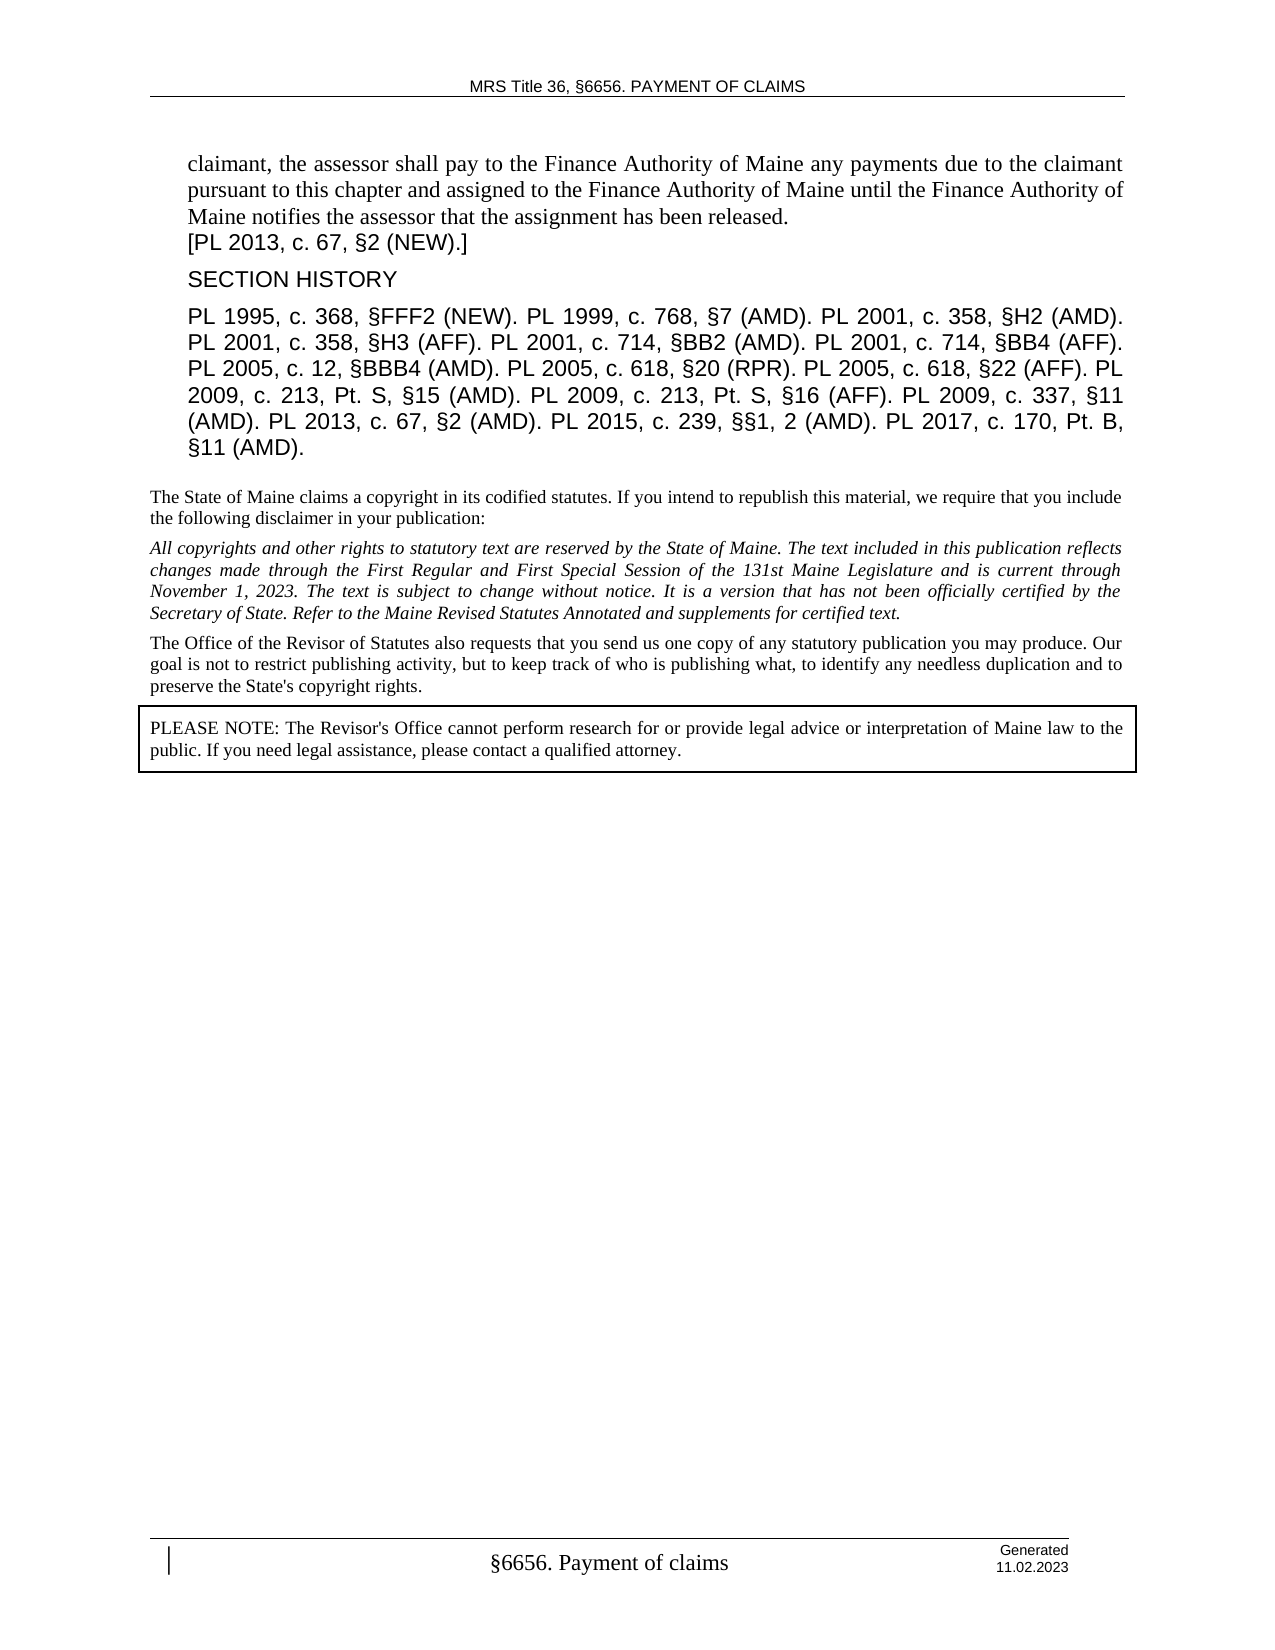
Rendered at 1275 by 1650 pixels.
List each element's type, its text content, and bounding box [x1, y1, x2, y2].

text [PL 2013, c. 67, §2 (NEW).] [187, 229, 1125, 255]
text The State of Maine claims a copyright in its codified statutes. If you intend to republish this material, we require that you include the following disclaimer in your publication: [150, 486, 1125, 529]
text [187, 150, 1125, 229]
text All copyrights and other rights to statutory text are reserved by the State of Maine. The text included in this publication reflects changes made through the First Regular and First Special Session of the 131st Maine Legislature and is current through November 1, 2023 . The text is subject to change without notice. It is a version that has not been officially certified by the Secretary of State. Refer to the Maine Revised Statutes Annotated and supplements for certified text. [150, 537, 1125, 623]
text SECTION HISTORY [187, 266, 1125, 292]
text The Office of the Revisor of Statutes also requests that you send us one copy of any statutory publication you may produce. Our goal is not to restrict publishing activity, but to keep track of who is publishing what, to identify any needless duplication and to preserve the State's copyright rights. [150, 632, 1125, 696]
text PLEASE NOTE: The Revisor's Office cannot perform research for or provide legal advice or interpretation of Maine law to the public. If you need legal assistance, please contact a qualified attorney. [140, 707, 1135, 771]
text PL 1995, c. 368, §FFF2 (NEW). PL 1999, c. 768, §7 (AMD). PL 2001, c. 358, §H2 (AMD). PL 2001, c. 358, §H3 (AFF). PL 2001, c. 714, §BB2 (AMD). PL 2001, c. 714, §BB4 (AFF). PL 2005, c. 12, §BBB4 (AMD). PL 2005, c. 618, §20 (RPR). PL 2005, c. 618, §22 (AFF). PL 2009, c. 213, Pt. S, §15 (AMD). PL 2009, c. 213, Pt. S, §16 (AFF). PL 2009, c. 337, §11 (AMD). PL 2013, c. 67, §2 (AMD). PL 2015, c. 239, §§1, 2 (AMD). PL 2017, c. 170, Pt. B, §11 (AMD). [187, 303, 1125, 461]
